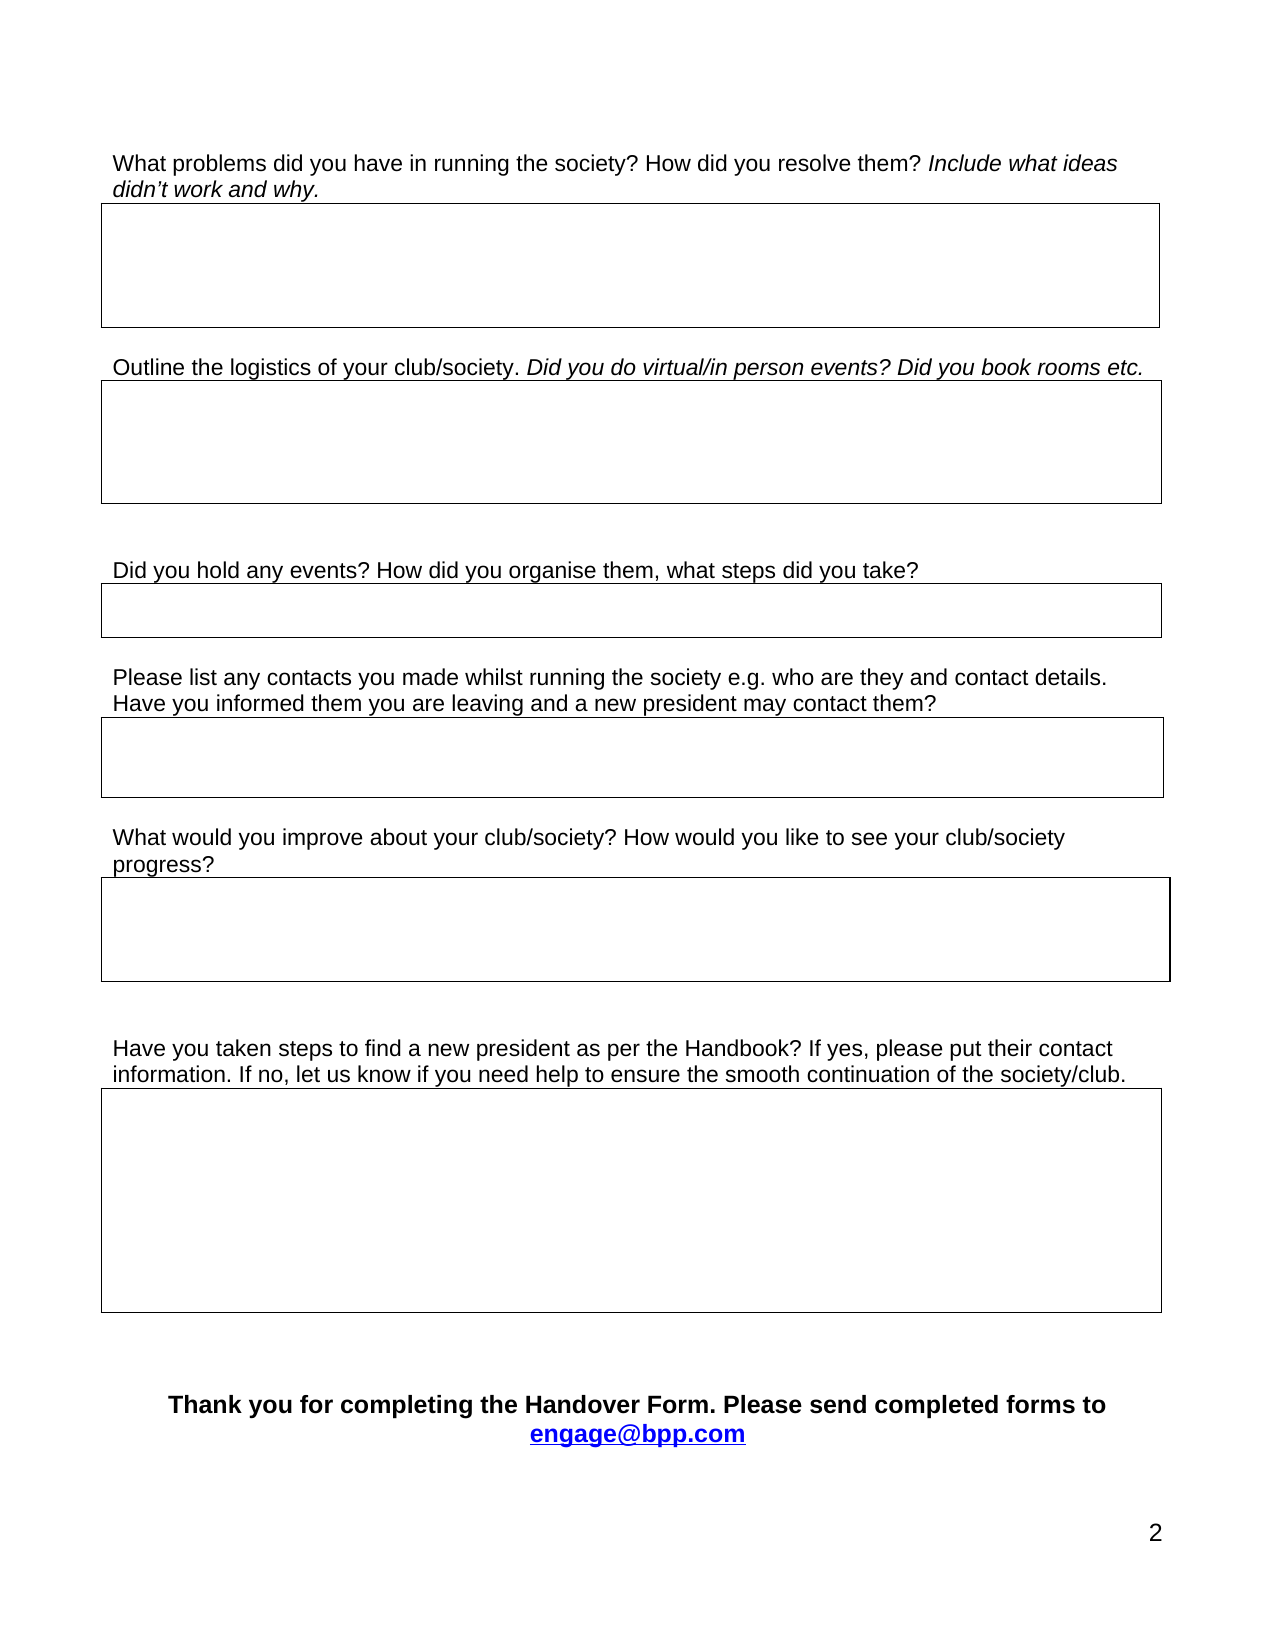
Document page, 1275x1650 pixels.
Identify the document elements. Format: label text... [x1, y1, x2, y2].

table_header [102, 718, 1163, 797]
text What problems did you have in running the society? How did you resolve them? Include what ideas didn’t work and why. [112, 150, 1162, 203]
text Please list any contacts you made whilst running the society e.g. who are they and contact details. Have you informed them you are leaving and a new president may contact them? [112, 664, 1162, 717]
text Have you taken steps to find a new president as per the Handbook? If yes, please put their contact information. If no, let us know if you need help to ensure the smooth continuation of the society/club. [112, 1035, 1162, 1088]
text Outline the logistics of your club/society. Did you do virtual/in person events? Did you book rooms etc. [112, 354, 1162, 380]
table_header [102, 204, 1159, 327]
table_header [102, 1089, 1161, 1312]
table_header [102, 878, 1169, 981]
text Did you hold any events? How did you organise them, what steps did you take? [112, 557, 1162, 583]
text What would you improve about your club/society? How would you like to see your club/society progress? [112, 824, 1162, 877]
table_header [102, 381, 1161, 503]
text Thank you for completing the Handover Form. Please send completed forms to engage@bpp.com [112, 1390, 1162, 1447]
table_header [102, 584, 1161, 637]
